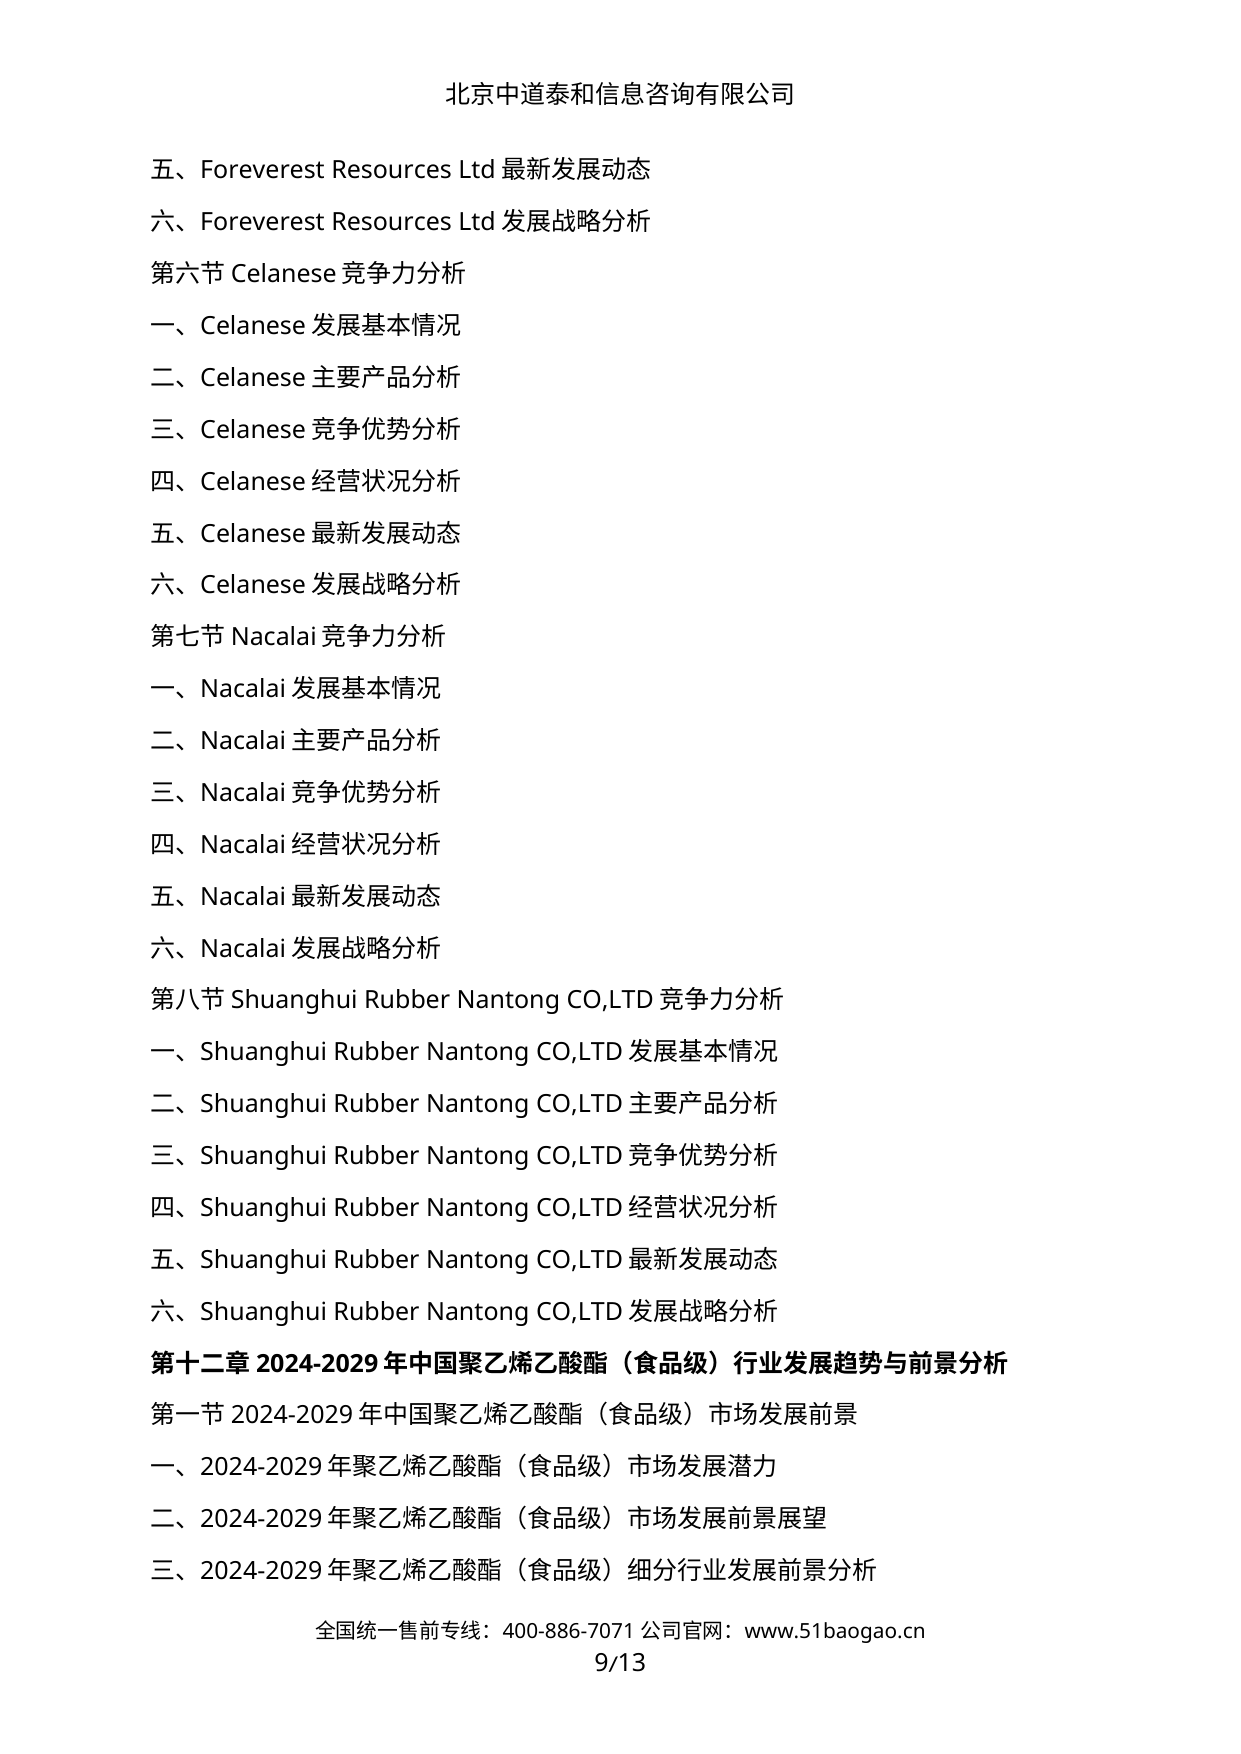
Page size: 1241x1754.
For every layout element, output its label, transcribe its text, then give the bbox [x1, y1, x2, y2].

text 第八节 Shuanghui Rubber Nantong CO,LTD竞争力分析 [150, 980, 1090, 1016]
text 五、Foreverest Resources Ltd最新发展动态 [150, 150, 1090, 186]
text 第六节 Celanese竞争力分析 [150, 254, 1090, 290]
text 六、Shuanghui Rubber Nantong CO,LTD发展战略分析 [150, 1291, 1090, 1327]
text 六、Foreverest Resources Ltd发展战略分析 [150, 202, 1090, 238]
text 三、Celanese竞争优势分析 [150, 409, 1090, 446]
text 一、2024-2029年聚乙烯乙酸酯（食品级）市场发展潜力 [150, 1447, 1090, 1483]
text 二、Nacalai主要产品分析 [150, 721, 1090, 757]
text 五、Celanese最新发展动态 [150, 513, 1090, 549]
text 三、Nacalai竞争优势分析 [150, 772, 1090, 809]
text 一、Nacalai发展基本情况 [150, 669, 1090, 705]
text 一、Celanese发展基本情况 [150, 306, 1090, 342]
text 二、Celanese主要产品分析 [150, 357, 1090, 394]
text 一、Shuanghui Rubber Nantong CO,LTD发展基本情况 [150, 1032, 1090, 1068]
text 五、Shuanghui Rubber Nantong CO,LTD最新发展动态 [150, 1239, 1090, 1276]
text 三、Shuanghui Rubber Nantong CO,LTD竞争优势分析 [150, 1136, 1090, 1172]
text 四、Celanese经营状况分析 [150, 461, 1090, 497]
text 六、Nacalai发展战略分析 [150, 928, 1090, 964]
text 第一节 2024-2029年中国聚乙烯乙酸酯（食品级）市场发展前景 [150, 1395, 1090, 1431]
text 第七节 Nacalai竞争力分析 [150, 617, 1090, 653]
text 二、2024-2029年聚乙烯乙酸酯（食品级）市场发展前景展望 [150, 1499, 1090, 1535]
text 三、2024-2029年聚乙烯乙酸酯（食品级）细分行业发展前景分析 [150, 1551, 1090, 1587]
text 二、Shuanghui Rubber Nantong CO,LTD主要产品分析 [150, 1084, 1090, 1120]
text 四、Shuanghui Rubber Nantong CO,LTD经营状况分析 [150, 1187, 1090, 1224]
text 四、Nacalai经营状况分析 [150, 824, 1090, 861]
text 五、Nacalai最新发展动态 [150, 876, 1090, 912]
text 第十二章 2024-2029年中国聚乙烯乙酸酯（食品级）行业发展趋势与前景分析 [150, 1343, 1090, 1379]
text 六、Celanese发展战略分析 [150, 565, 1090, 601]
